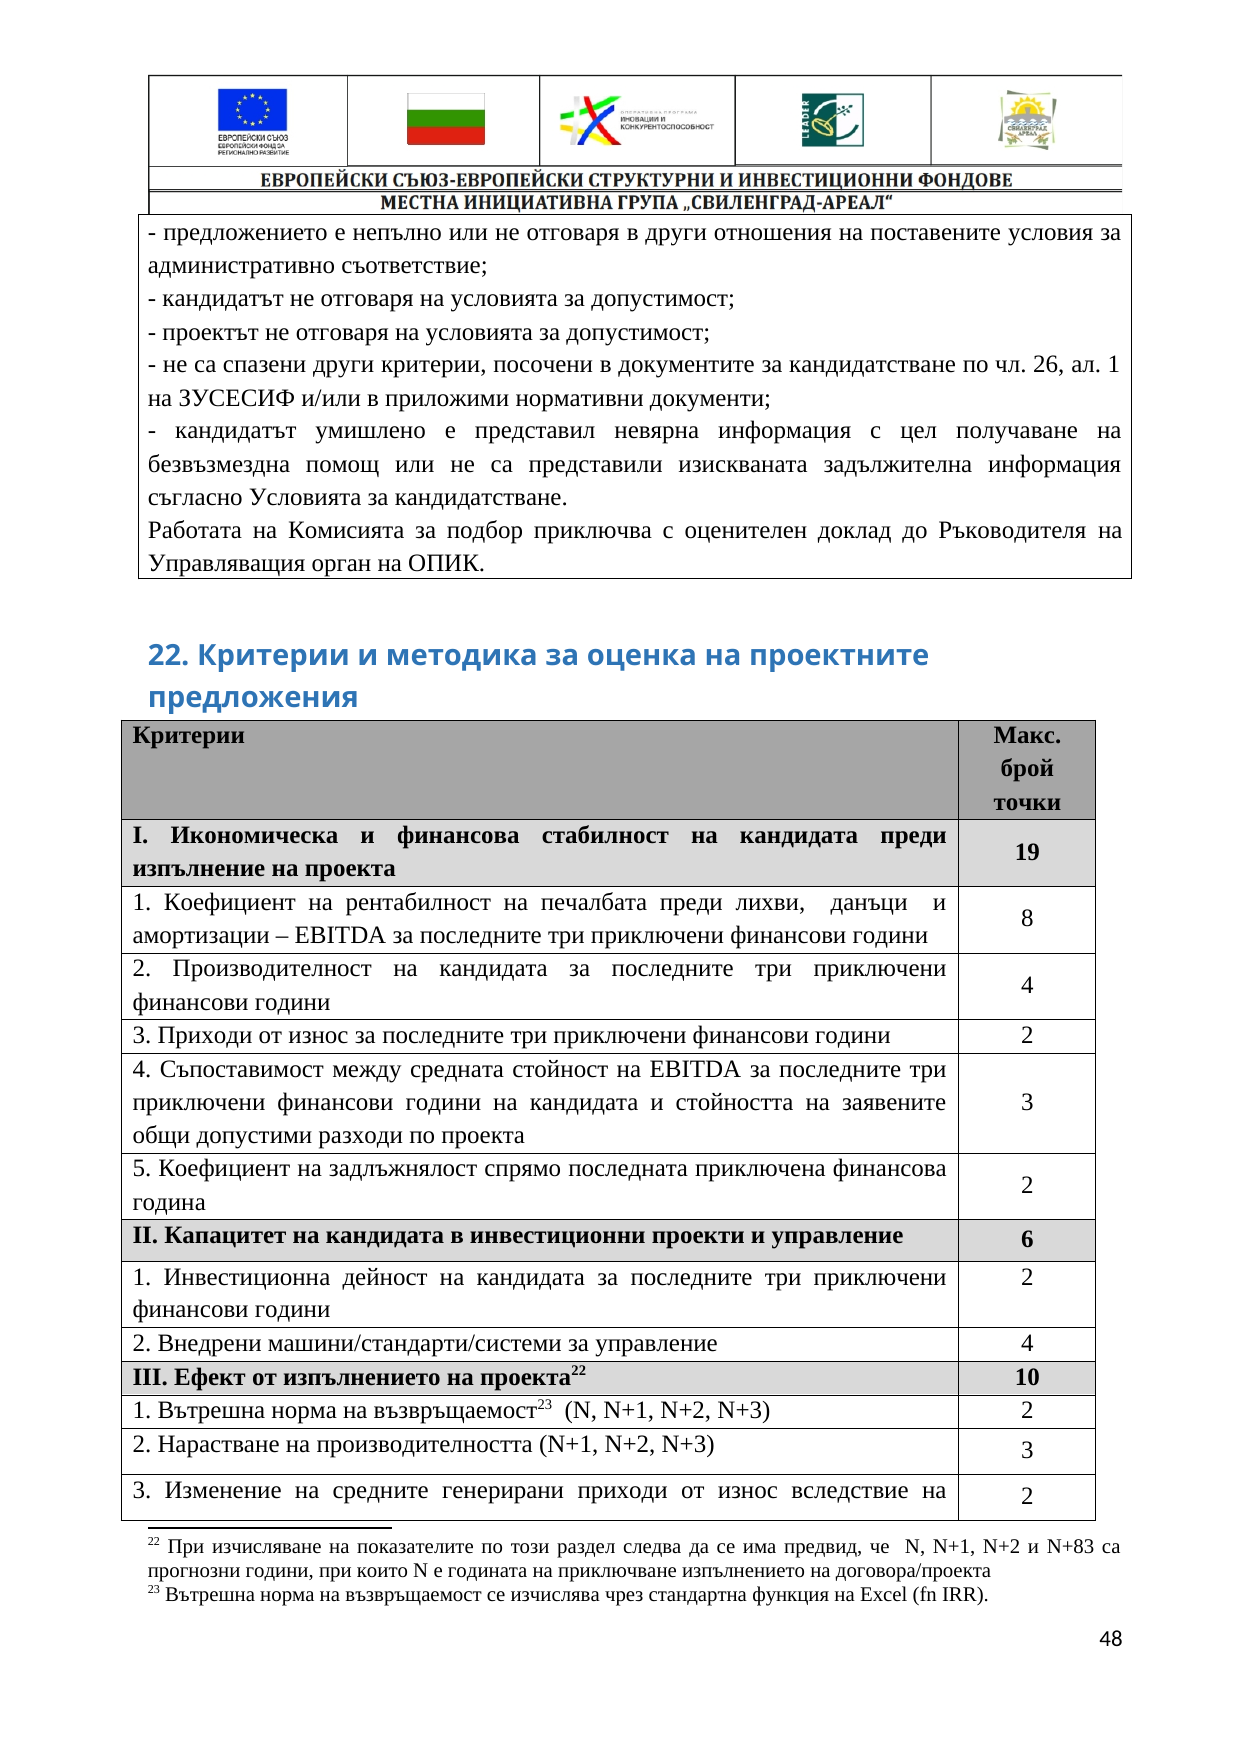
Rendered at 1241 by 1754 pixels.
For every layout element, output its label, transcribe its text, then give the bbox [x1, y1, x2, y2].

text - не са спазени други критерии, посочени в документите за кандидатстване по чл. 26, ал. 1 на ЗУСЕСИФ и/или в приложими нормативни документи; [139, 346, 1131, 411]
table_cell 6 [959, 1220, 1095, 1261]
table_cell 1. Вътрешна норма на възвръщаемост (N, N+1, N+2, N+3) [122, 1396, 958, 1428]
table_cell 4. Съпоставимост между средната стойност на EBITDA за последните три приключени финансови години на кандидата и стойността на заявените общи допустими разходи по проекта [122, 1054, 958, 1152]
table_header Макс. брой точки [959, 721, 1095, 819]
table_cell 2 [959, 1475, 1095, 1519]
table_cell 2. Производителност на кандидата за последните три приключени финансови години [122, 954, 958, 1019]
table_cell 4 [959, 1328, 1095, 1361]
table_cell 2. Нарастване на производителността (N+1, N+2, N+3) [122, 1429, 958, 1474]
table_cell 2. Внедрени машини/стандарти/системи за управление [122, 1328, 958, 1361]
table_header Критерии [122, 721, 958, 819]
text - кандидатът умишлено е представил невярна информация с цел получаване на безвъзмездна помощ или не са представили изискваната задължителна информация съгласно Условията за кандидатстване. [139, 412, 1131, 510]
table_cell 10 [959, 1362, 1095, 1394]
table_cell II. Капацитет на кандидата в инвестиционни проекти и управление [122, 1220, 958, 1261]
table_cell 19 [959, 820, 1095, 886]
table_cell 3 [959, 1054, 1095, 1152]
table_cell 4 [959, 954, 1095, 1019]
table_cell 3 [959, 1429, 1095, 1474]
table_cell 3. Приходи от износ за последните три приключени финансови години [122, 1020, 958, 1053]
subtitle 22. Критерии и методика за оценка на проектните предложения [148, 634, 1122, 716]
table_cell 5. Коефициент на задлъжнялост спрямо последната приключена финансова година [122, 1154, 958, 1219]
table_cell 3. Изменение на средните генерирани приходи от износ вследствие на инвестицията по проекта (N+1, N+2, N+3) [122, 1475, 958, 1519]
list Работата на Комисията за подбор приключва с оценителен доклад до Ръководителя на Управляващия орган на ОПИК. [139, 512, 1131, 578]
table_cell I. Икономическа и финансова стабилност на кандидата преди изпълнение на проекта [122, 820, 958, 886]
text - предложението е непълно или не отговаря в други отношения на поставените условия за административно съответствие; [139, 215, 1131, 279]
text - проектът не отговаря на условията за допустимост; [139, 313, 1131, 345]
table_cell 2 [959, 1020, 1095, 1053]
table_cell 2 [959, 1396, 1095, 1428]
table_cell 1. Коефициент на рентабилност на печалбата преди лихви, данъци и амортизации – EBITDA за последните три приключени финансови години [122, 887, 958, 952]
table_cell III. Ефект от изпълнението на проекта [122, 1362, 958, 1394]
table_cell 8 [959, 887, 1095, 952]
table_cell 2 [959, 1154, 1095, 1219]
text - кандидатът не отговаря на условията за допустимост; [139, 280, 1131, 312]
table_cell 2 [959, 1262, 1095, 1327]
table_cell 1. Инвестиционна дейност на кандидата за последните три приключени финансови години [122, 1262, 958, 1327]
picture [147, 73, 1123, 214]
